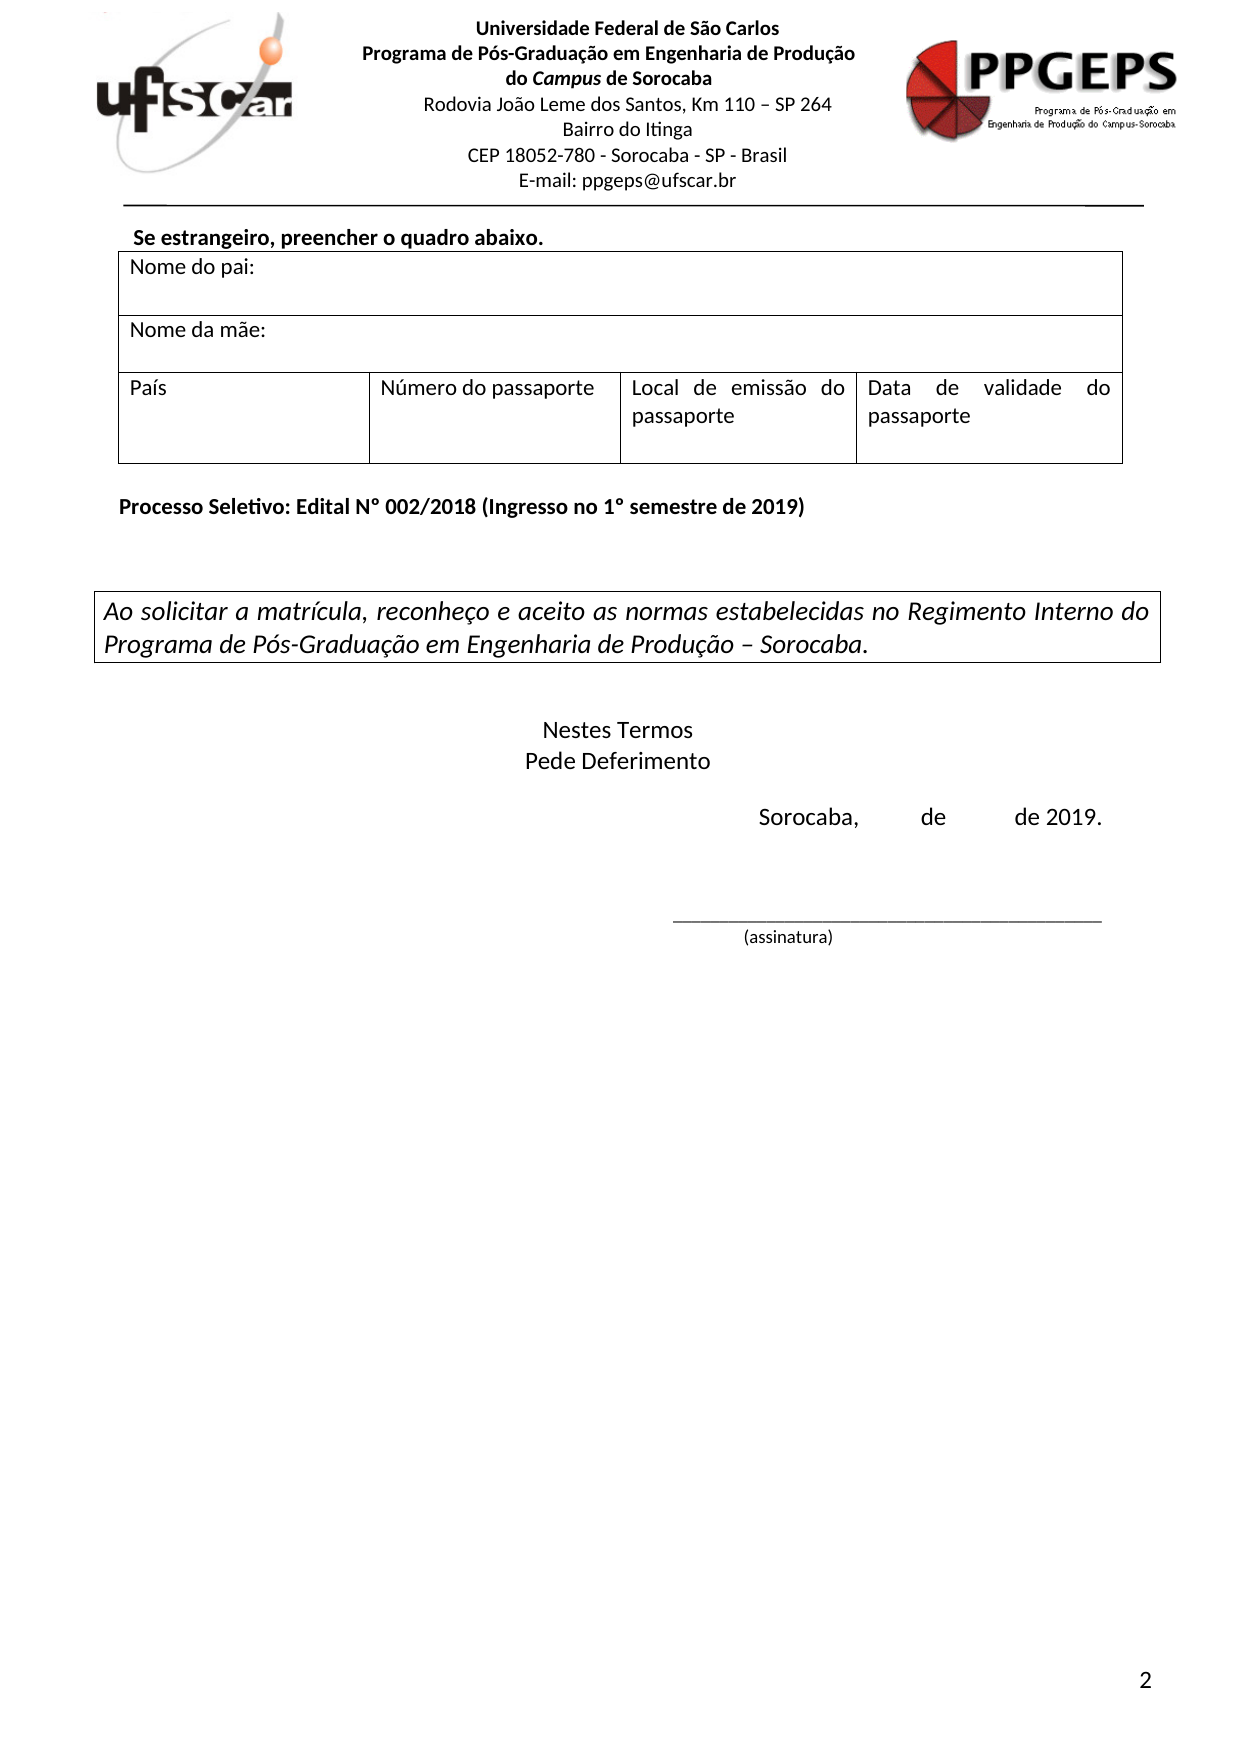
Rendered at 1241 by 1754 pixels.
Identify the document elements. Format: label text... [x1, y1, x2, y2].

table_cell Data de validade do passaporte [857, 373, 1122, 463]
table_cell Número do passaporte [370, 373, 620, 463]
text Nestes Termos [133, 714, 1102, 745]
picture [83, 12, 303, 180]
table_cell País [119, 373, 369, 463]
text Ao solicitar a matrícula, reconheço e aceito as normas estabelecidas no Regimento Interno do Programa de Pós-Graduação em Engenharia de Produção – Sorocaba. [95, 592, 1160, 662]
table_cell Local de emissão do passaporte [621, 373, 856, 463]
text Se estrangeiro, preencher o quadro abaixo. [133, 223, 1152, 251]
text Sorocaba, de de 2019. [133, 801, 1102, 831]
text Pede Deferimento [133, 745, 1102, 775]
text (assinatura) [133, 926, 1102, 948]
text Processo Seletivo: Edital Nº 002/2018 (Ingresso no 1º semestre de 2019) [103, 492, 1152, 520]
text ______________________________________________ [133, 903, 1102, 926]
table_header Nome do pai: [119, 252, 1122, 314]
table_cell Nome da mãe: [119, 316, 1122, 372]
picture [906, 32, 1224, 144]
